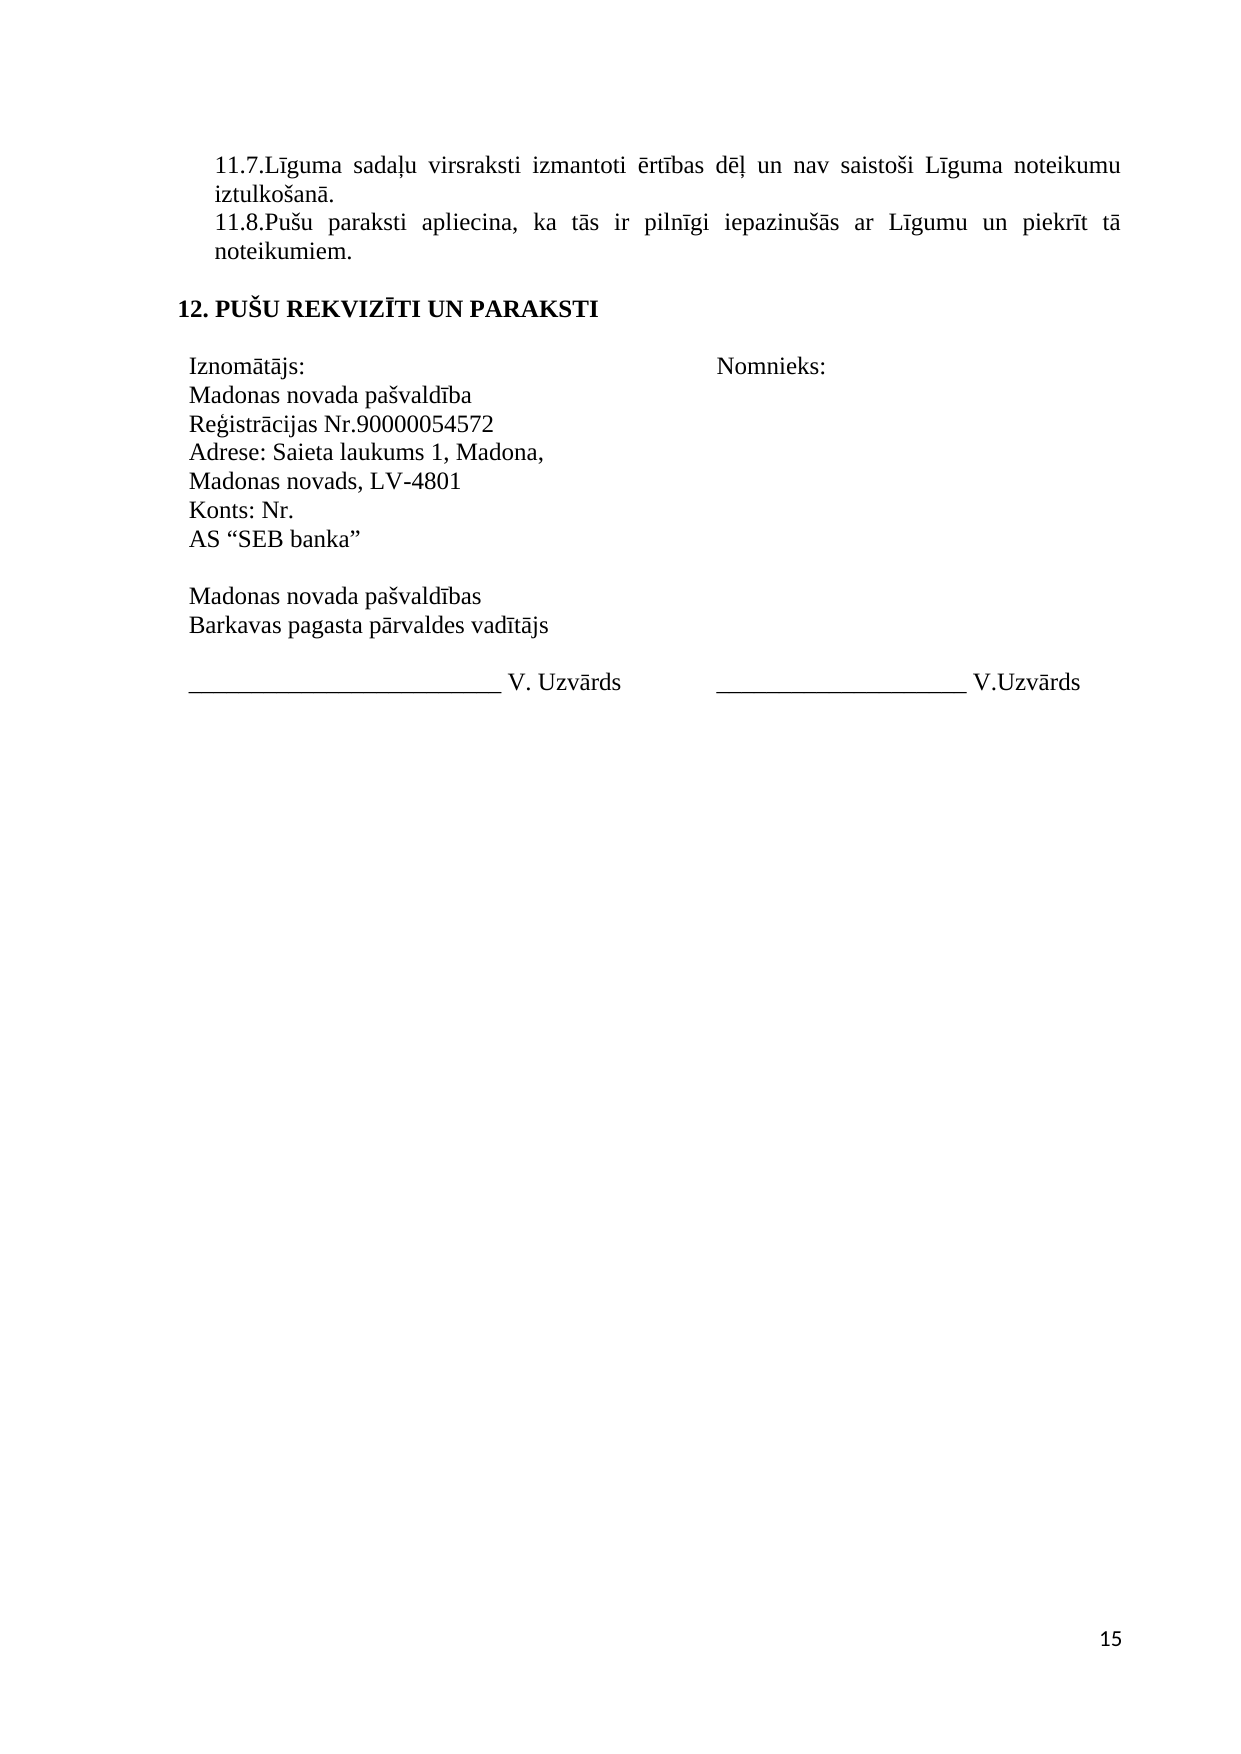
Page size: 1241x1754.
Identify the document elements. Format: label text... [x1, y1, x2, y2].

table_header Nomnieks: ____________________ V.Uzvārds [705, 323, 1209, 696]
text 11.7.Līguma sadaļu virsraksti izmantoti ērtības dēļ un nav saistoši Līguma noteikumu iztulkošanā. [214, 150, 1122, 207]
text 11.8.Pušu paraksti apliecina, ka tās ir pilnīgi iepazinušās ar Līgumu un piekrīt tā noteikumiem. [214, 207, 1122, 265]
list PUŠU REKVIZĪTI UN PARAKSTI [177, 294, 1122, 322]
table_header Iznomātājs: Madonas novada pašvaldība Reģistrācijas Nr.90000054572 Adrese: Saieta laukums 1, Madona, Madonas novads, LV-4801 Konts: Nr. AS “SEB banka” Madonas novada pašvaldības Barkavas pagasta pārvaldes vadītājs _________________________ V. Uzvārds [177, 323, 705, 696]
